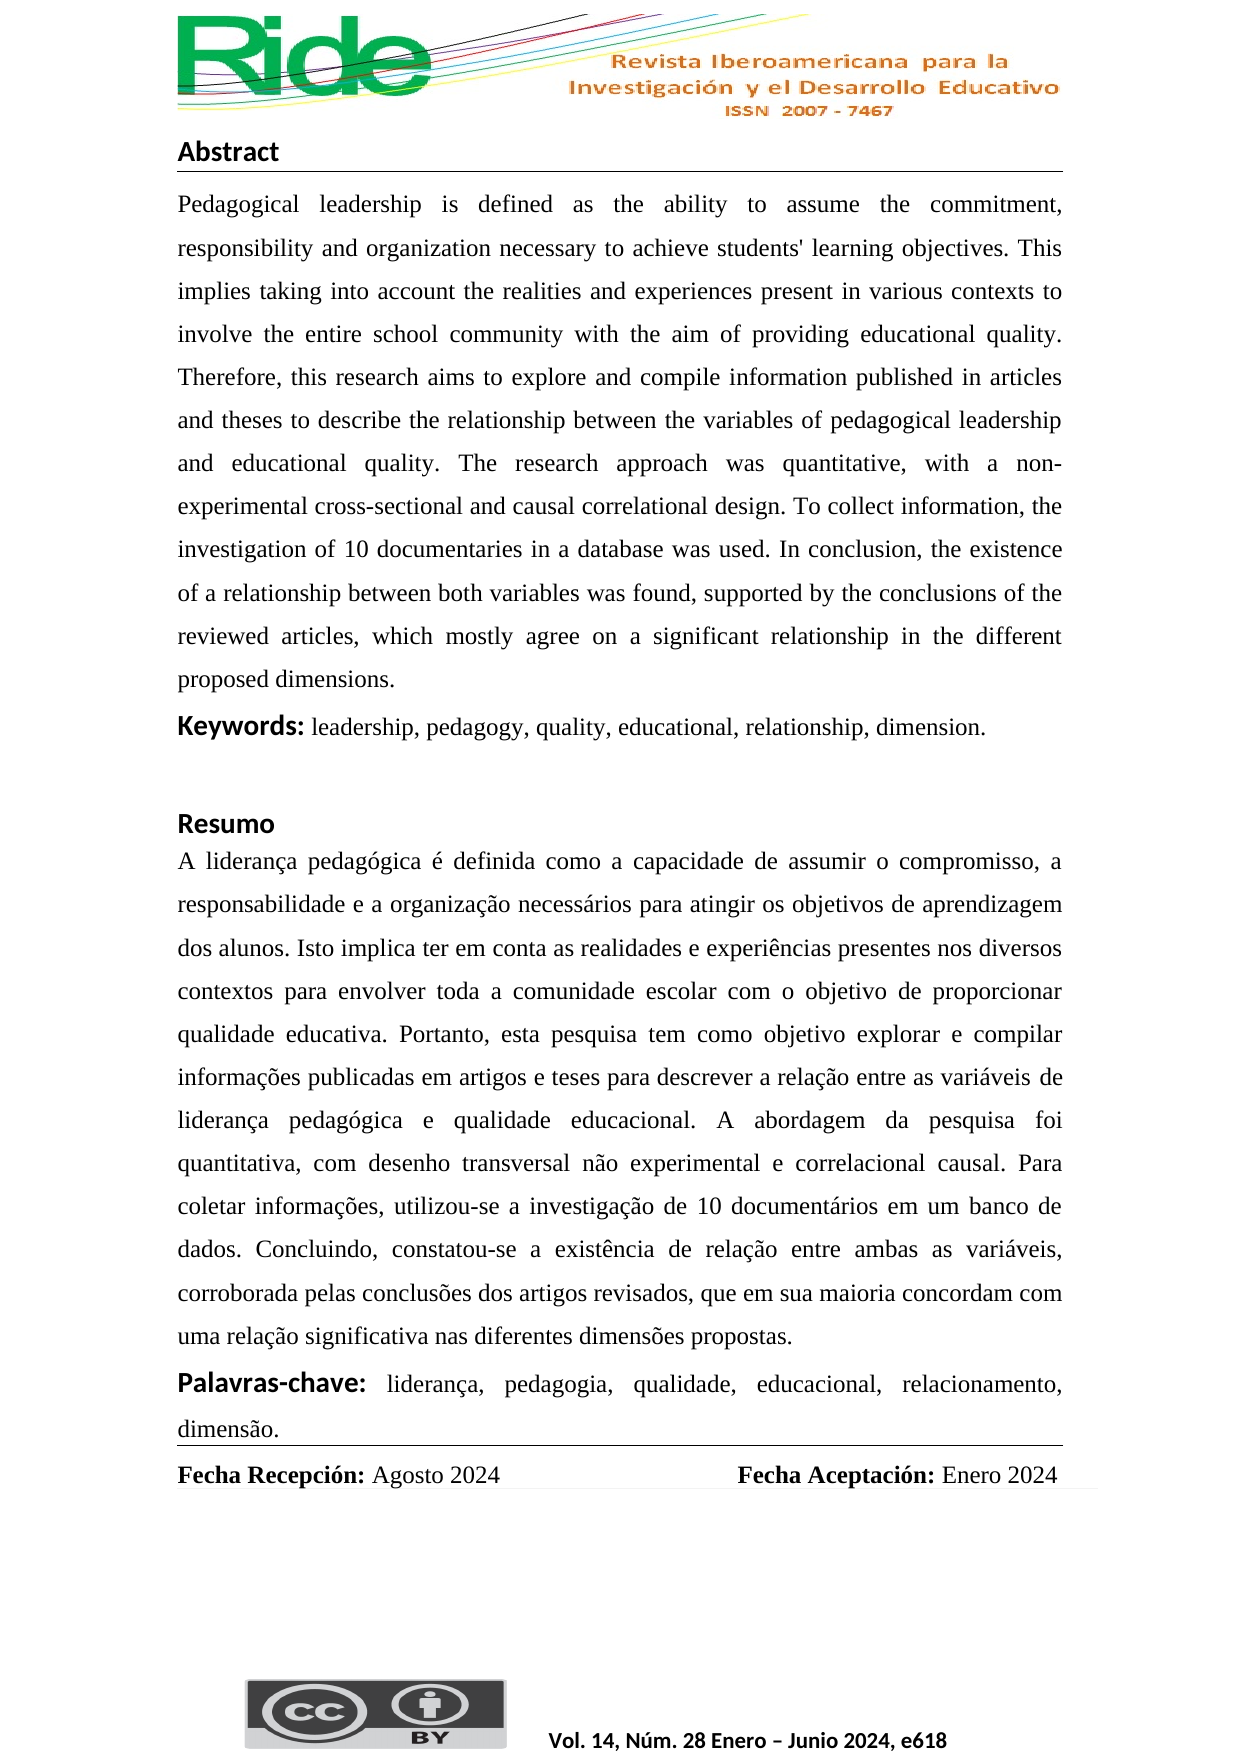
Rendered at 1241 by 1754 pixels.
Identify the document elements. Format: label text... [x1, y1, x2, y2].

picture [244, 1679, 507, 1749]
text Palavras-chave: liderança, pedagogia, qualidade, educacional, relacionamento, dimensão. [177, 1364, 1063, 1445]
picture [177, 14, 1063, 119]
text A liderança pedagógica é definida como a capacidade de assumir o compromisso, a responsabilidade e a organização necessários para atingir os objetivos de aprendizagem dos alunos. Isto implica ter em conta as realidades e experiências presentes nos diversos contextos para envolver toda a comunidade escolar com o objetivo de proporcionar qualidade educativa. Portanto, esta pesquisa tem como objetivo explorar e compilar informações publicadas em artigos e teses para descrever a relação entre as variáveis ​​de liderança pedagógica e qualidade educacional. A abordagem da pesquisa foi quantitativa, com desenho transversal não experimental e correlacional causal. Para coletar informações, utilizou-se a investigação de 10 documentários em um banco de dados. Concluindo, constatou-se a existência de relação entre ambas as variáveis, corroborada pelas conclusões dos artigos revisados, que em sua maioria concordam com uma relação significativa nas diferentes dimensões propostas. [177, 846, 1063, 1349]
text Resumo [177, 805, 1063, 841]
text Pedagogical leadership is defined as the ability to assume the commitment, responsibility and organization necessary to achieve students' learning objectives. This implies taking into account the realities and experiences present in various contexts to involve the entire school community with the aim of providing educational quality. Therefore, this research aims to explore and compile information published in articles and theses to describe the relationship between the variables of pedagogical leadership and educational quality. The research approach was quantitative, with a non-experimental cross-sectional and causal correlational design. To collect information, the investigation of 10 documentaries in a database was used. In conclusion, the existence of a relationship between both variables was found, supported by the conclusions of the reviewed articles, which mostly agree on a significant relationship in the different proposed dimensions. [177, 189, 1063, 693]
text Abstract [177, 133, 1063, 171]
text Fecha Recepción: Agosto 2024 Fecha Aceptación: Enero 2024 [177, 1460, 1063, 1488]
text Keywords: leadership, pedagogy, quality, educational, relationship, dimension. [177, 707, 1063, 743]
